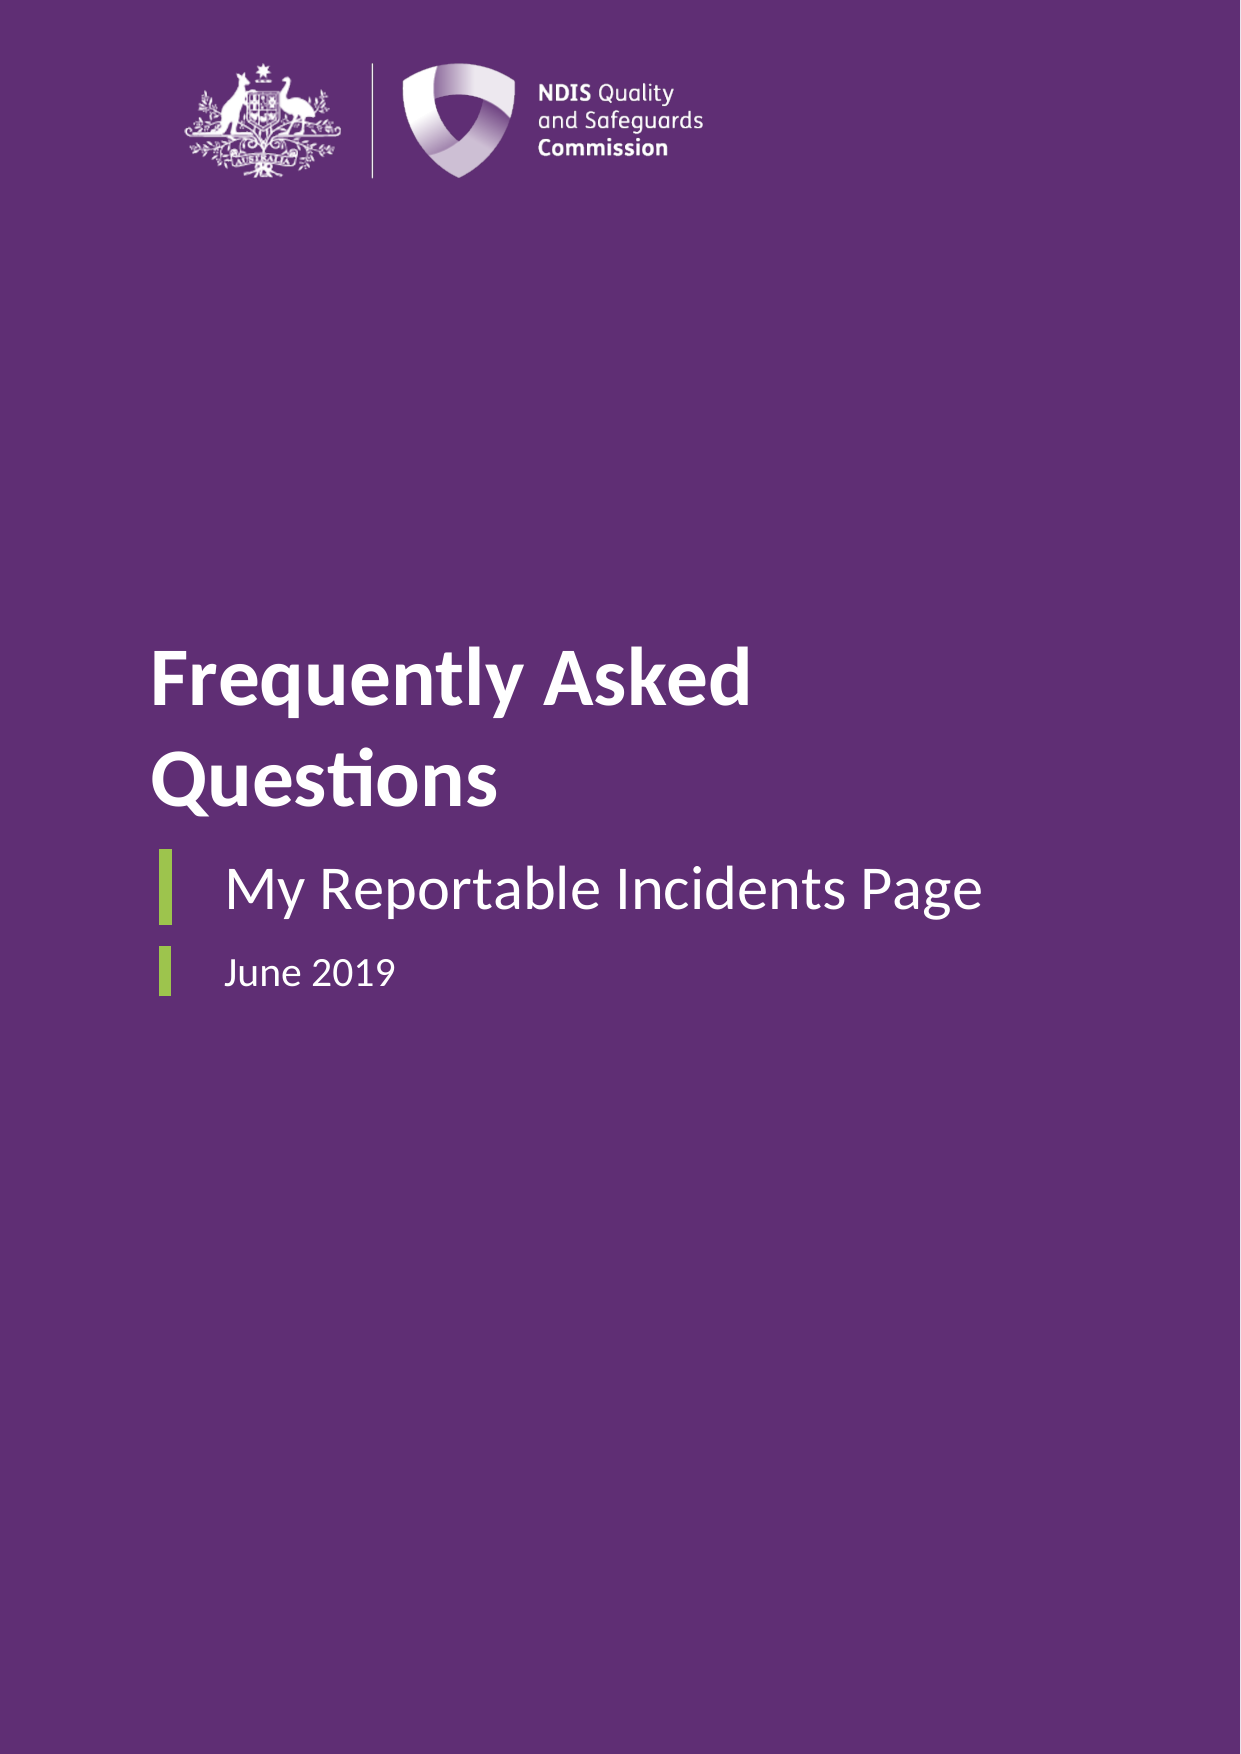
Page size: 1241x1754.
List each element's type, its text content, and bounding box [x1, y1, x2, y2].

picture [150, 29, 737, 212]
text June 2019 [171, 946, 1090, 996]
subtitle My Reportable Incidents Page [159, 848, 1090, 925]
title Frequently Asked Questions [150, 624, 1090, 828]
